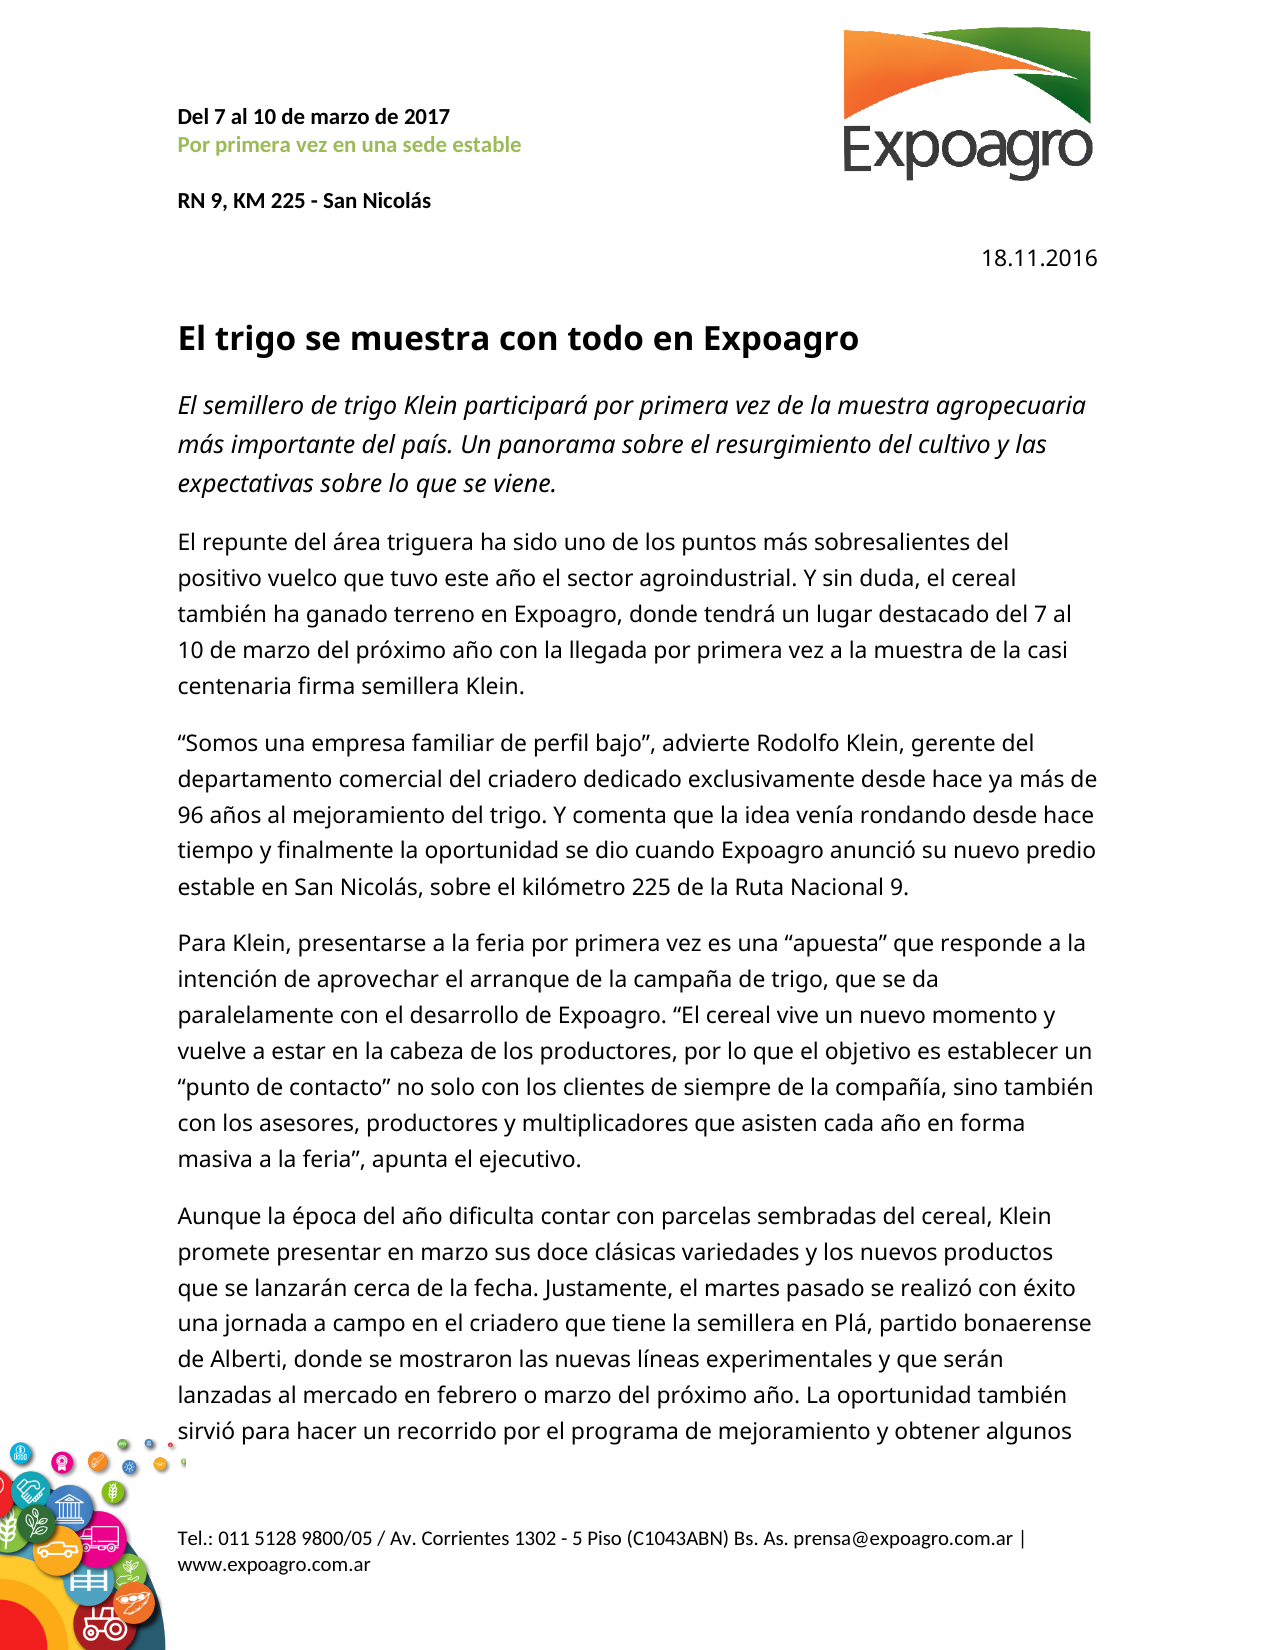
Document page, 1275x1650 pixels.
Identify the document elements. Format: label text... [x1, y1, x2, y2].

text El trigo se muestra con todo en Expoagro [177, 315, 1098, 360]
text 18.11.2016 [177, 242, 1098, 273]
text “Somos una empresa familiar de perfil bajo”, advierte Rodolfo Klein, gerente del departamento comercial del criadero dedicado exclusivamente desde hace ya más de 96 años al mejoramiento del trigo. Y comenta que la idea venía rondando desde hace tiempo y finalmente la oportunidad se dio cuando Expoagro anunció su nuevo predio estable en San Nicolás, sobre el kilómetro 225 de la Ruta Nacional 9. [177, 727, 1098, 902]
text El semillero de trigo Klein participará por primera vez de la muestra agropecuaria más importante del país. Un panorama sobre el resurgimiento del cultivo y las expectativas sobre lo que se viene. [177, 388, 1098, 500]
picture [839, 21, 1094, 188]
text El repunte del área triguera ha sido uno de los puntos más sobresalientes del positivo vuelco que tuvo este año el sector agroindustrial. Y sin duda, el cereal también ha ganado terreno en Expoagro, donde tendrá un lugar destacado del 7 al 10 de marzo del próximo año con la llegada por primera vez a la muestra de la casi centenaria firma semillera Klein. [177, 526, 1098, 701]
text Para Klein, presentarse a la feria por primera vez es una “apuesta” que responde a la intención de aprovechar el arranque de la campaña de trigo, que se da paralelamente con el desarrollo de Expoagro. “El cereal vive un nuevo momento y vuelve a estar en la cabeza de los productores, por lo que el objetivo es establecer un “punto de contacto” no solo con los clientes de siempre de la compañía, sino también con los asesores, productores y multiplicadores que asisten cada año en forma masiva a la feria”, apunta el ejecutivo. [177, 927, 1098, 1174]
picture [0, 1429, 195, 1650]
